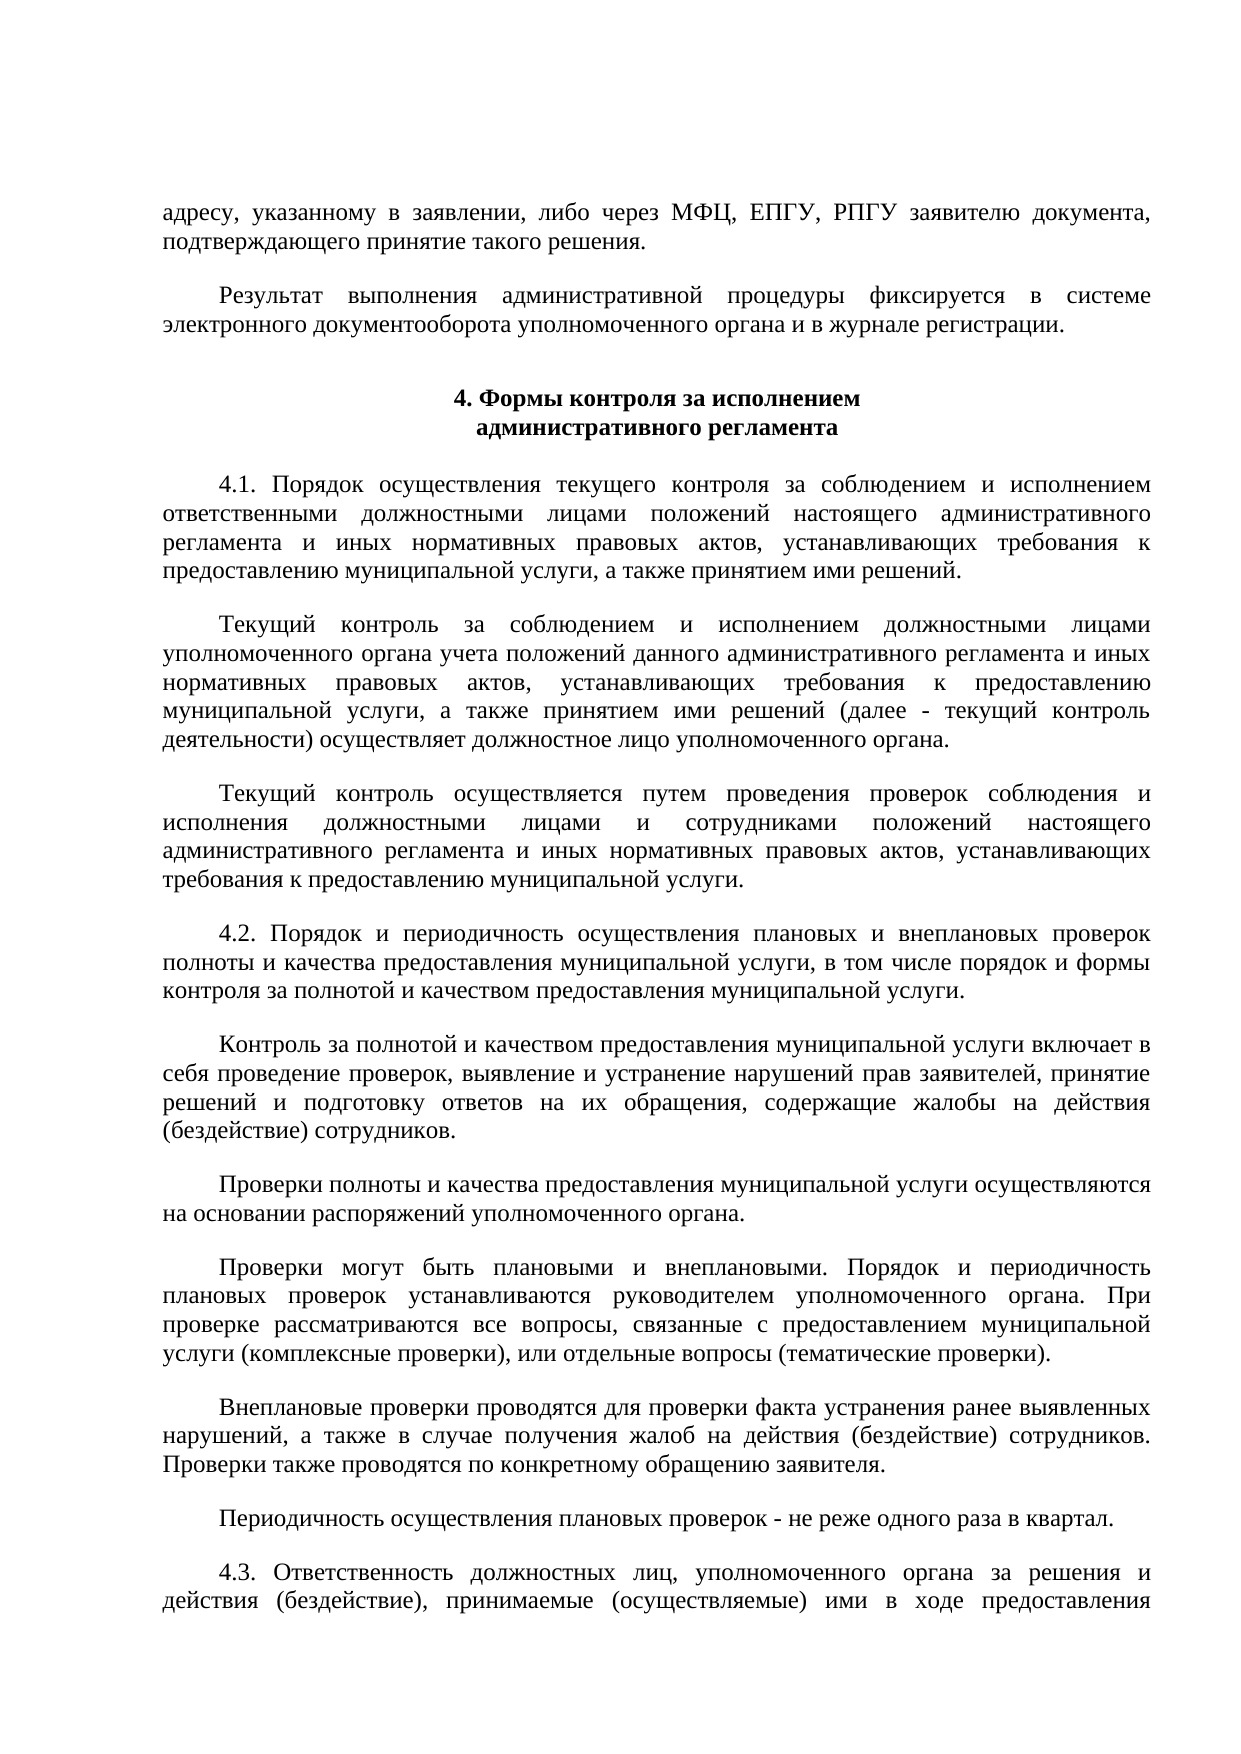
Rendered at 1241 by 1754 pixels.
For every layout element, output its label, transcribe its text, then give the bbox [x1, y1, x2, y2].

text Результат выполнения административной процедуры фиксируется в системе электронного документооборота уполномоченного органа и в журнале регистрации. [162, 280, 1152, 337]
text 4.1. Порядок осуществления текущего контроля за соблюдением и исполнением ответственными должностными лицами положений настоящего административного регламента и иных нормативных правовых актов, устанавливающих требования к предоставлению муниципальной услуги, а также принятием ими решений. [162, 469, 1152, 584]
text Периодичность осуществления плановых проверок - не реже одного раза в квартал. [162, 1503, 1152, 1532]
text Текущий контроль за соблюдением и исполнением должностными лицами уполномоченного органа учета положений данного административного регламента и иных нормативных правовых актов, устанавливающих требования к предоставлению муниципальной услуги, а также принятием ими решений (далее - текущий контроль деятельности) осуществляет должностное лицо уполномоченного органа. [162, 609, 1152, 753]
title административного регламента [162, 412, 1152, 440]
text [162, 197, 1152, 255]
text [162, 1557, 1152, 1614]
text Проверки полноты и качества предоставления муниципальной услуги осуществляются на основании распоряжений уполномоченного органа. [162, 1169, 1152, 1227]
text Текущий контроль осуществляется путем проведения проверок соблюдения и исполнения должностными лицами и сотрудниками положений настоящего административного регламента и иных нормативных правовых актов, устанавливающих требования к предоставлению муниципальной услуги. [162, 778, 1152, 893]
text Внеплановые проверки проводятся для проверки факта устранения ранее выявленных нарушений, а также в случае получения жалоб на действия (бездействие) сотрудников. Проверки также проводятся по конкретному обращению заявителя. [162, 1392, 1152, 1478]
text Проверки могут быть плановыми и внеплановыми. Порядок и периодичность плановых проверок устанавливаются руководителем уполномоченного органа. При проверке рассматриваются все вопросы, связанные с предоставлением муниципальной услуги (комплексные проверки), или отдельные вопросы (тематические проверки). [162, 1252, 1152, 1367]
title 4. Формы контроля за исполнением [162, 383, 1152, 412]
text 4.2. Порядок и периодичность осуществления плановых и внеплановых проверок полноты и качества предоставления муниципальной услуги, в том числе порядок и формы контроля за полнотой и качеством предоставления муниципальной услуги. [162, 918, 1152, 1004]
text Контроль за полнотой и качеством предоставления муниципальной услуги включает в себя проведение проверок, выявление и устранение нарушений прав заявителей, принятие решений и подготовку ответов на их обращения, содержащие жалобы на действия (бездействие) сотрудников. [162, 1029, 1152, 1144]
